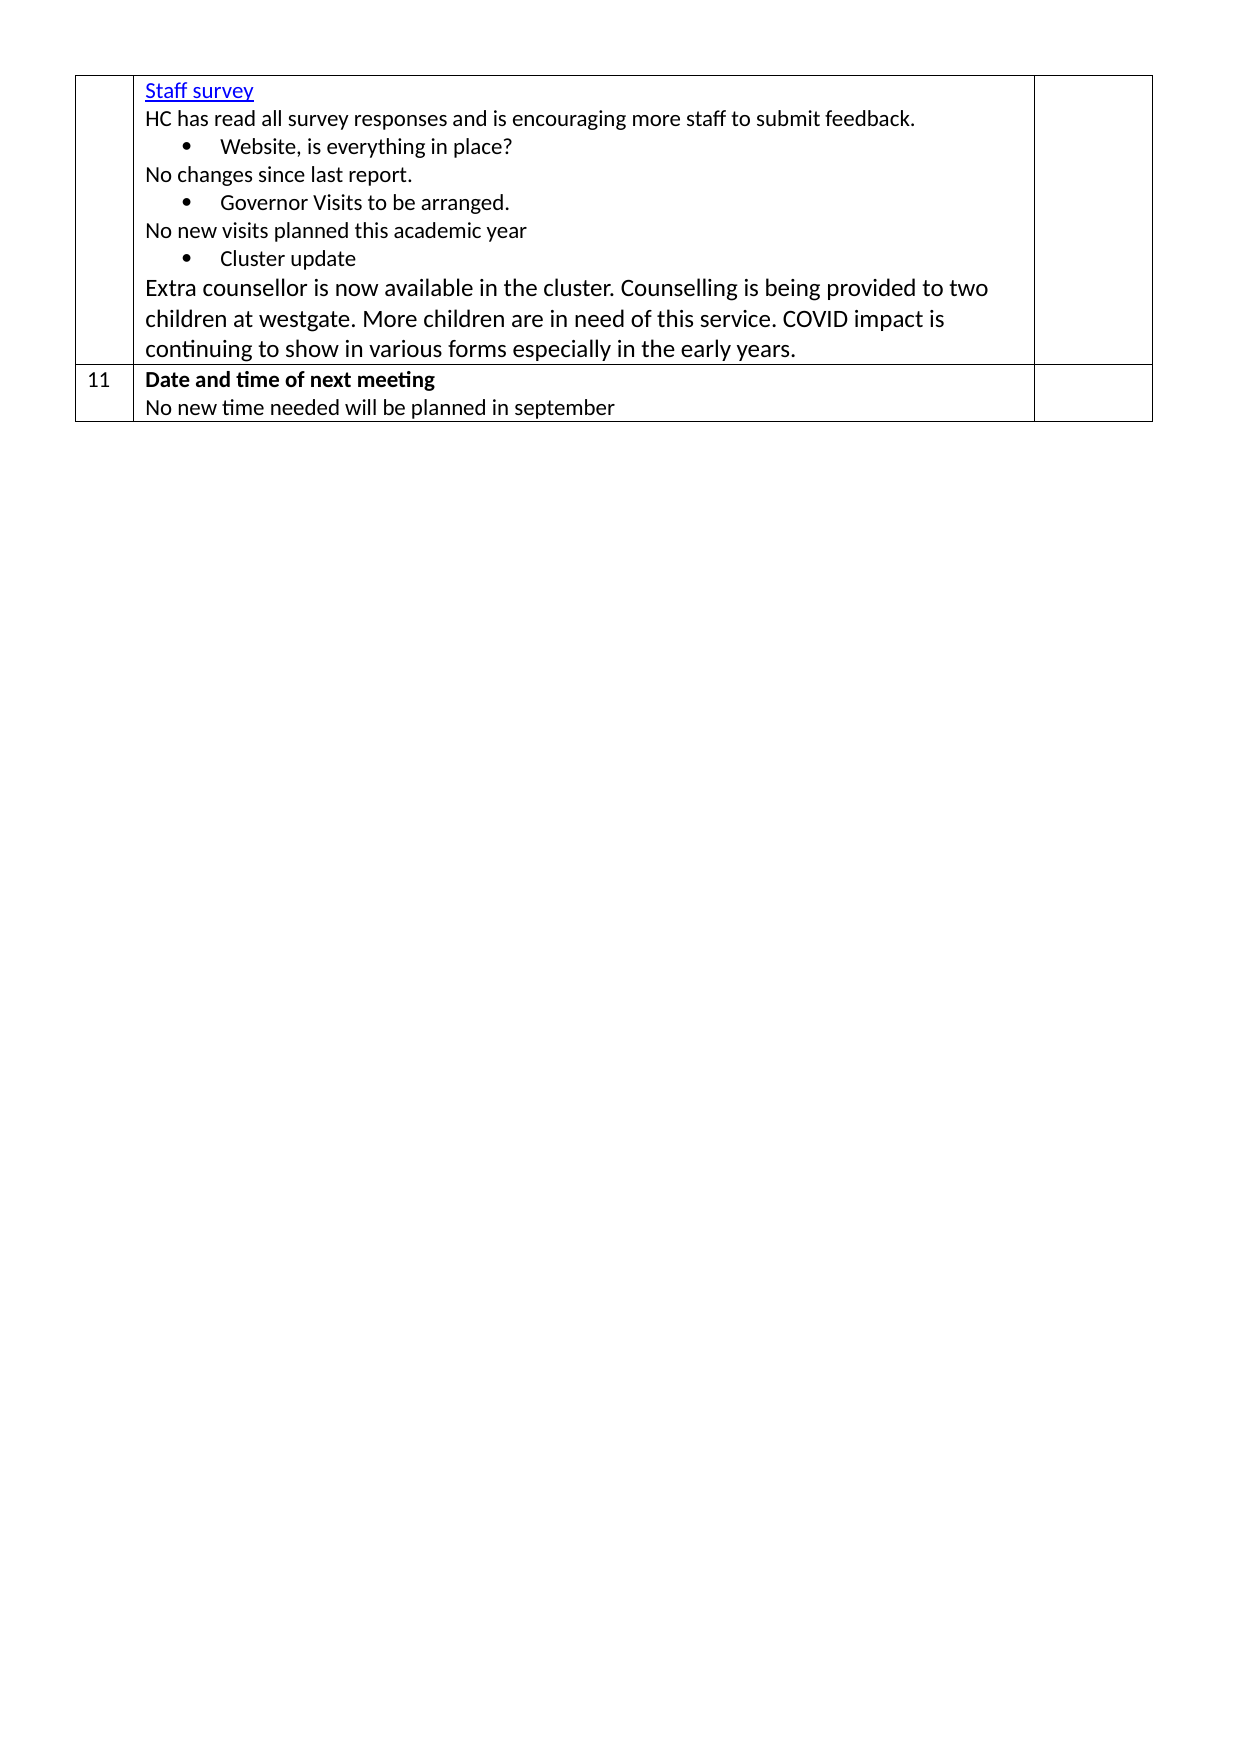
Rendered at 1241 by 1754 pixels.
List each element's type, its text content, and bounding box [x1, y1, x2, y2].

table_cell 10 [76, 76, 133, 364]
table_cell [1035, 76, 1152, 364]
table_cell [1035, 365, 1152, 421]
table_cell 11 [76, 365, 133, 421]
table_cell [134, 76, 1034, 364]
table_cell Date and time of next meeting No new time needed will be planned in september [134, 365, 1034, 421]
